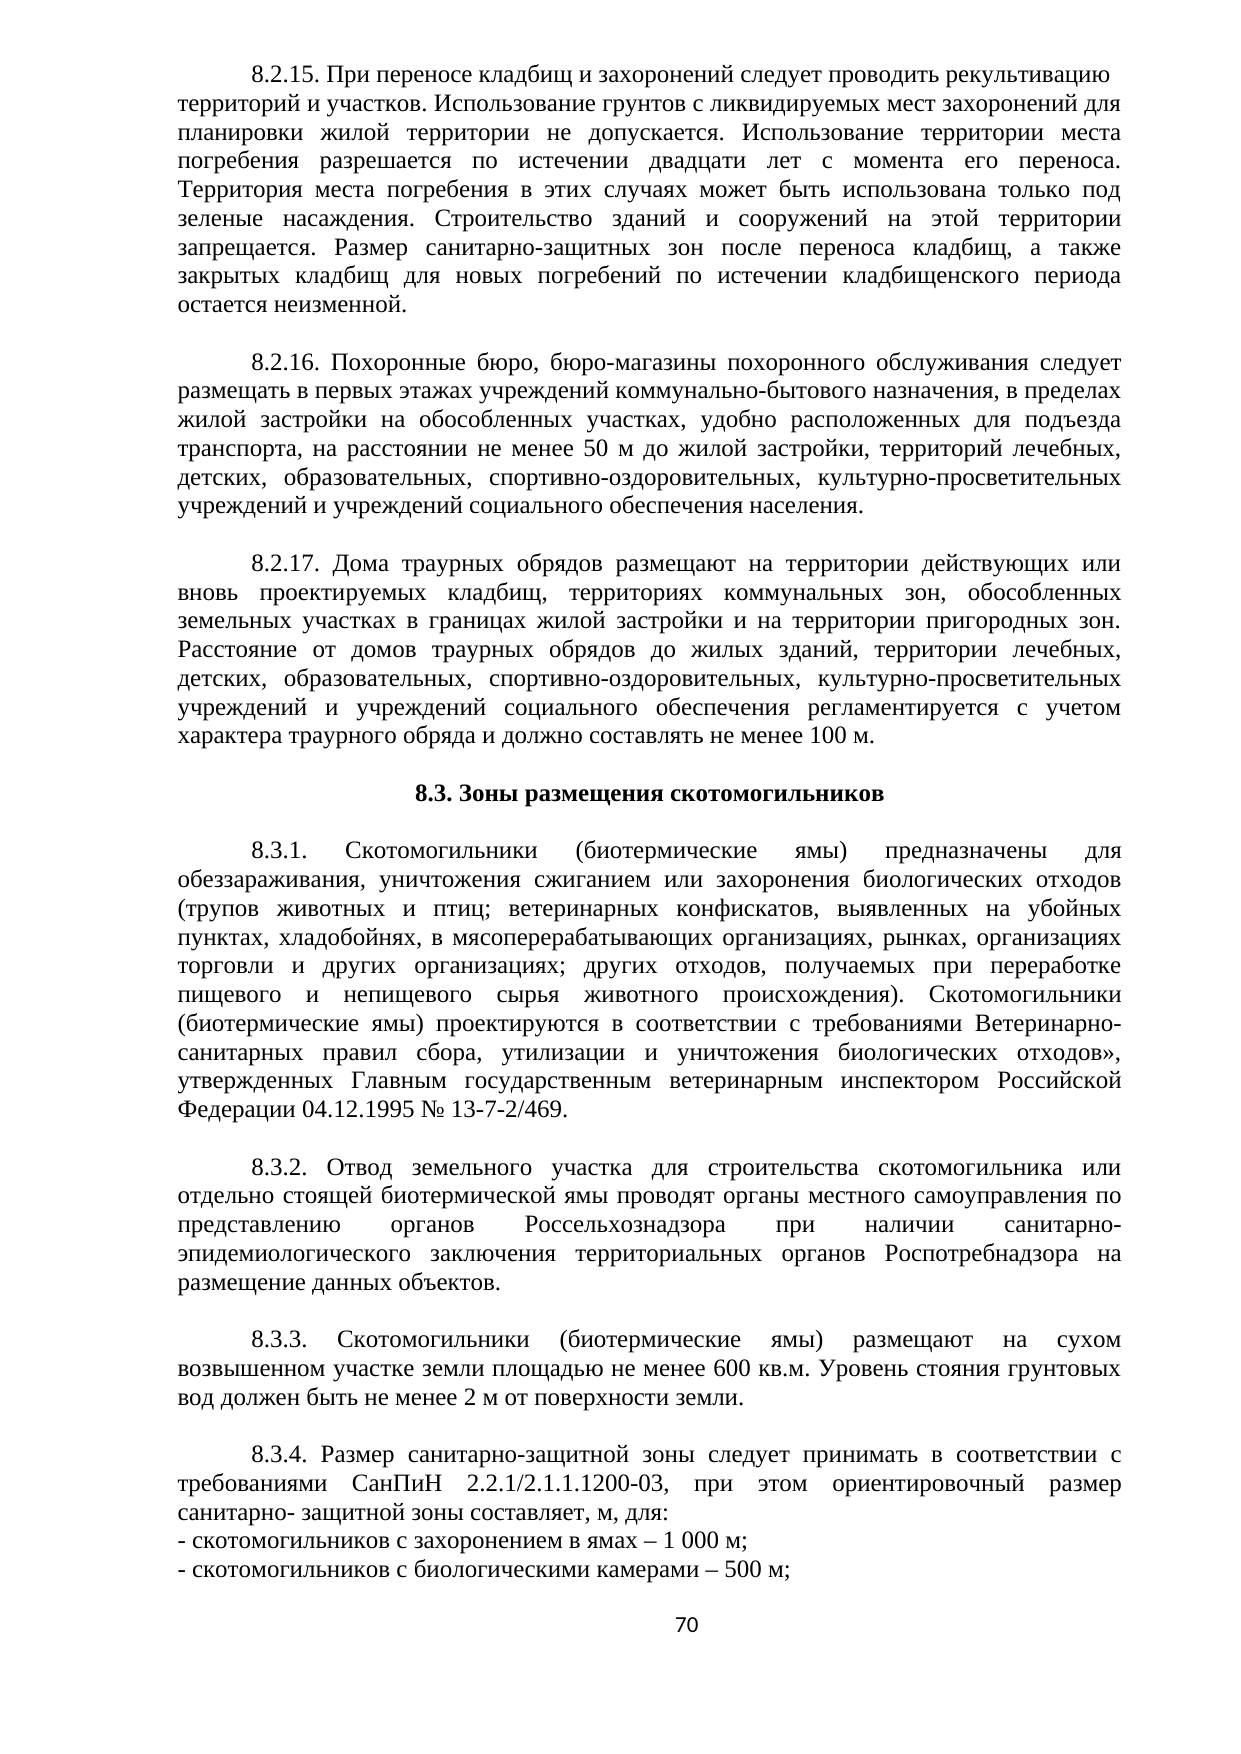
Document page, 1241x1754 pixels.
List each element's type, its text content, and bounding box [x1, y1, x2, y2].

text - скотомогильников с захоронением в ямах – 1 000 м; [177, 1525, 1122, 1554]
text 8.2.17. Дома траурных обрядов размещают на территории действующих или вновь проектируемых кладбищ, территориях коммунальных зон, обособленных земельных участках в границах жилой застройки и на территории пригородных зон. Расстояние от домов траурных обрядов до жилых зданий, территории лечебных, детских, образовательных, спортивно-оздоровительных, культурно-просветительных учреждений и учреждений социального обеспечения регламентируется с учетом характера траурного обряда и должно составлять не менее 100 м. [177, 548, 1122, 749]
text территорий и участков. Использование грунтов с ликвидируемых мест захоронений для планировки жилой территории не допускается. Использование территории места погребения разрешается по истечении двадцати лет с момента его переноса. Территория места погребения в этих случаях может быть использована только под зеленые насаждения. Строительство зданий и сооружений на этой территории запрещается. Размер санитарно-защитных зон после переноса кладбищ, а также закрытых кладбищ для новых погребений по истечении кладбищенского периода остается неизменной. [177, 88, 1122, 318]
text 8.3. Зоны размещения скотомогильников [177, 778, 1122, 807]
text 8.3.1. Скотомогильники (биотермические ямы) предназначены для обеззараживания, уничтожения сжиганием или захоронения биологических отходов (трупов животных и птиц; ветеринарных конфискатов, выявленных на убойных пунктах, хладобойнях, в мясоперерабатывающих организациях, рынках, организациях торговли и других организациях; других отходов, получаемых при переработке пищевого и непищевого сырья животного происхождения). Скотомогильники (биотермические ямы) проектируются в соответствии с требованиями Ветеринарно-санитарных правил сбора, утилизации и уничтожения биологических отходов», утвержденных Главным государственным ветеринарным инспектором Российской Федерации 04.12.1995 № 13-7-2/469. [177, 835, 1122, 1123]
text 8.2.16. Похоронные бюро, бюро-магазины похоронного обслуживания следует размещать в первых этажах учреждений коммунально-бытового назначения, в пределах жилой застройки на обособленных участках, удобно расположенных для подъезда транспорта, на расстоянии не менее 50 м до жилой застройки, территорий лечебных, детских, образовательных, спортивно-оздоровительных, культурно-просветительных учреждений и учреждений социального обеспечения населения. [177, 347, 1122, 519]
text 8.3.4. Размер санитарно-защитной зоны следует принимать в соответствии с требованиями СанПиН 2.2.1/2.1.1.1200-03, при этом ориентировочный размер санитарно- защитной зоны составляет, м, для: [177, 1439, 1122, 1525]
text 8.3.3. Скотомогильники (биотермические ямы) размещают на сухом возвышенном участке земли площадью не менее 600 кв.м. Уровень стояния грунтовых вод должен быть не менее 2 м от поверхности земли. [177, 1324, 1122, 1410]
text - скотомогильников с биологическими камерами – 500 м; [177, 1554, 1122, 1583]
text 8.3.2. Отвод земельного участка для строительства скотомогильника или отдельно стоящей биотермической ямы проводят органы местного самоуправления по представлению органов Россельхознадзора при наличии санитарно-эпидемиологического заключения территориальных органов Роспотребнадзора на размещение данных объектов. [177, 1152, 1122, 1295]
text 8.2.15. При переносе кладбищ и захоронений следует проводить рекультивацию [177, 59, 1122, 88]
